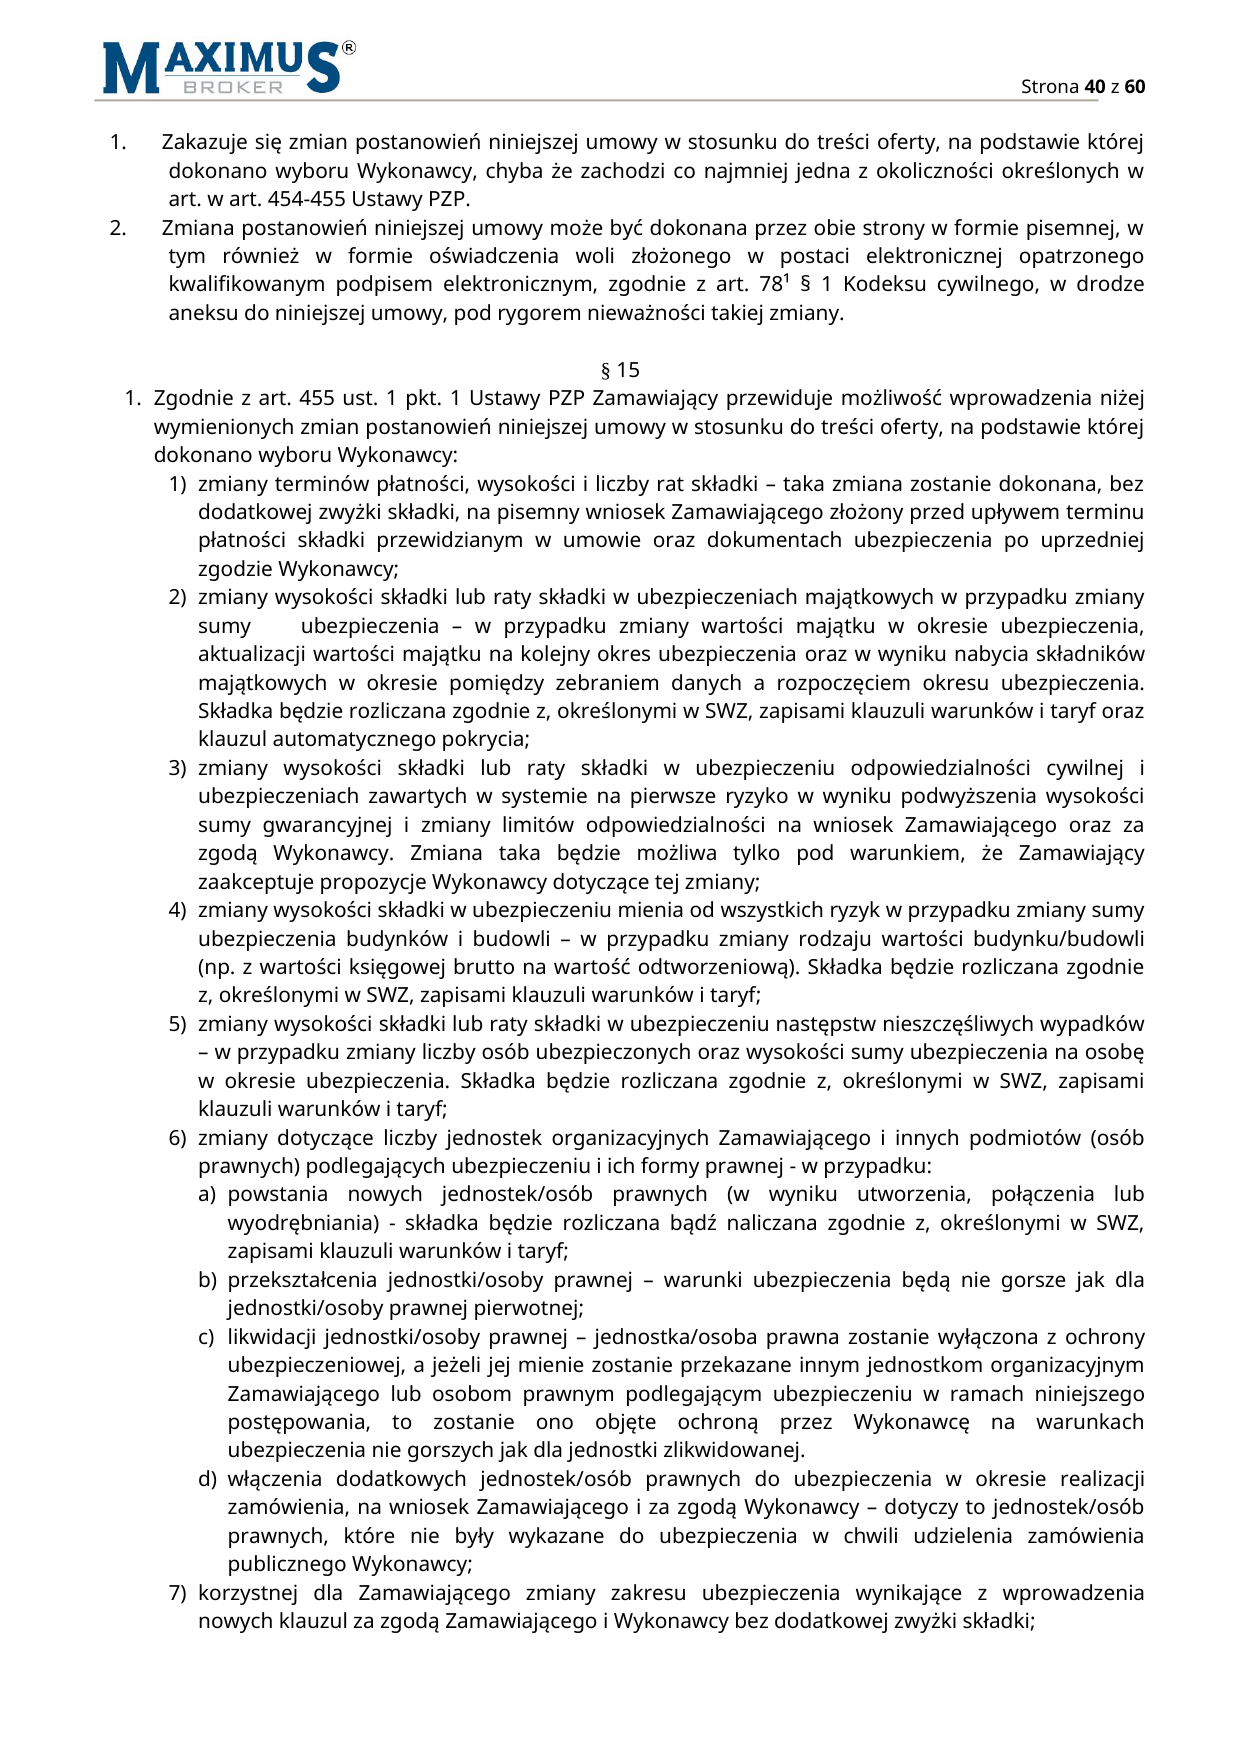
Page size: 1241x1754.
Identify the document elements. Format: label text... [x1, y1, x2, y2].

list zmiany terminów płatności, wysokości i liczby rat składki – taka zmiana zostanie dokonana, bez dodatkowej zwyżki składki, na pisemny wniosek Zamawiającego złożony przed upływem terminu płatności składki przewidzianym w umowie oraz dokumentach ubezpieczenia po uprzedniej zgodzie Wykonawcy; [168, 469, 1146, 582]
list likwidacji jednostki/osoby prawnej – jednostka/osoba prawna zostanie wyłączona z ochrony ubezpieczeniowej, a jeżeli jej mienie zostanie przekazane innym jednostkom organizacyjnym Zamawiającego lub osobom prawnym podlegającym ubezpieczeniu w ramach niniejszego postępowania, to zostanie ono objęte ochroną przez Wykonawcę na warunkach ubezpieczenia nie gorszych jak dla jednostki zlikwidowanej. [198, 1322, 1146, 1464]
list zmiany wysokości składki lub raty składki w ubezpieczeniu następstw nieszczęśliwych wypadków – w przypadku zmiany liczby osób ubezpieczonych oraz wysokości sumy ubezpieczenia na osobę w okresie ubezpieczenia. Składka będzie rozliczana zgodnie z, określonymi w SWZ, zapisami klauzuli warunków i taryf; [168, 1009, 1146, 1123]
list powstania nowych jednostek/osób prawnych (w wyniku utworzenia, połączenia lub wyodrębniania) - składka będzie rozliczana bądź naliczana zgodnie z, określonymi w SWZ, zapisami klauzuli warunków i taryf; [198, 1179, 1146, 1265]
picture [97, 36, 362, 98]
list Zmiana postanowień niniejszej umowy może być dokonana przez obie strony w formie pisemnej, w tym również w formie oświadczenia woli złożonego w postaci elektronicznej opatrzonego kwalifikowanym podpisem elektronicznym, zgodnie z art. 78¹ § 1 Kodeksu cywilnego, w drodze aneksu do niniejszej umowy, pod rygorem nieważności takiej zmiany. [109, 213, 1146, 326]
list przekształcenia jednostki/osoby prawnej – warunki ubezpieczenia będą nie gorsze jak dla jednostki/osoby prawnej pierwotnej; [198, 1265, 1146, 1322]
list zmiany wysokości składki lub raty składki w ubezpieczeniu odpowiedzialności cywilnej i ubezpieczeniach zawartych w systemie na pierwsze ryzyko w wyniku podwyższenia wysokości sumy gwarancyjnej i zmiany limitów odpowiedzialności na wniosek Zamawiającego oraz za zgodą Wykonawcy. Zmiana taka będzie możliwa tylko pod warunkiem, że Zamawiający zaakceptuje propozycje Wykonawcy dotyczące tej zmiany; [168, 753, 1146, 895]
list zmiany wysokości składki w ubezpieczeniu mienia od wszystkich ryzyk w przypadku zmiany sumy ubezpieczenia budynków i budowli – w przypadku zmiany rodzaju wartości budynku/budowli (np. z wartości księgowej brutto na wartość odtworzeniową). Składka będzie rozliczana zgodnie z, określonymi w SWZ, zapisami klauzuli warunków i taryf; [168, 895, 1146, 1009]
list zmiany dotyczące liczby jednostek organizacyjnych Zamawiającego i innych podmiotów (osób prawnych) podlegających ubezpieczeniu i ich formy prawnej - w przypadku: [168, 1123, 1146, 1179]
list zmiany wysokości składki lub raty składki w ubezpieczeniach majątkowych w przypadku zmiany sumy ubezpieczenia – w przypadku zmiany wartości majątku w okresie ubezpieczenia, aktualizacji wartości majątku na kolejny okres ubezpieczenia oraz w wyniku nabycia składników majątkowych w okresie pomiędzy zebraniem danych a rozpoczęciem okresu ubezpieczenia. Składka będzie rozliczana zgodnie z, określonymi w SWZ, zapisami klauzuli warunków i taryf oraz klauzul automatycznego pokrycia; [168, 582, 1146, 753]
list Zgodnie z art. 455 ust. 1 pkt. 1 Ustawy PZP Zamawiający przewiduje możliwość wprowadzenia niżej wymienionych zmian postanowień niniejszej umowy w stosunku do treści oferty, na podstawie której dokonano wyboru Wykonawcy: [124, 383, 1146, 469]
list włączenia dodatkowych jednostek/osób prawnych do ubezpieczenia w okresie realizacji zamówienia, na wniosek Zamawiającego i za zgodą Wykonawcy – dotyczy to jednostek/osób prawnych, które nie były wykazane do ubezpieczenia w chwili udzielenia zamówienia publicznego Wykonawcy; [198, 1464, 1146, 1578]
list korzystnej dla Zamawiającego zmiany zakresu ubezpieczenia wynikające z wprowadzenia nowych klauzul za zgodą Zamawiającego i Wykonawcy bez dodatkowej zwyżki składki; [168, 1578, 1146, 1634]
list Zakazuje się zmian postanowień niniejszej umowy w stosunku do treści oferty, na podstawie której dokonano wyboru Wykonawcy, chyba że zachodzi co najmniej jedna z okoliczności określonych w art. w art. 454-455 Ustawy PZP. [109, 127, 1146, 213]
text 15 [94, 355, 1146, 383]
